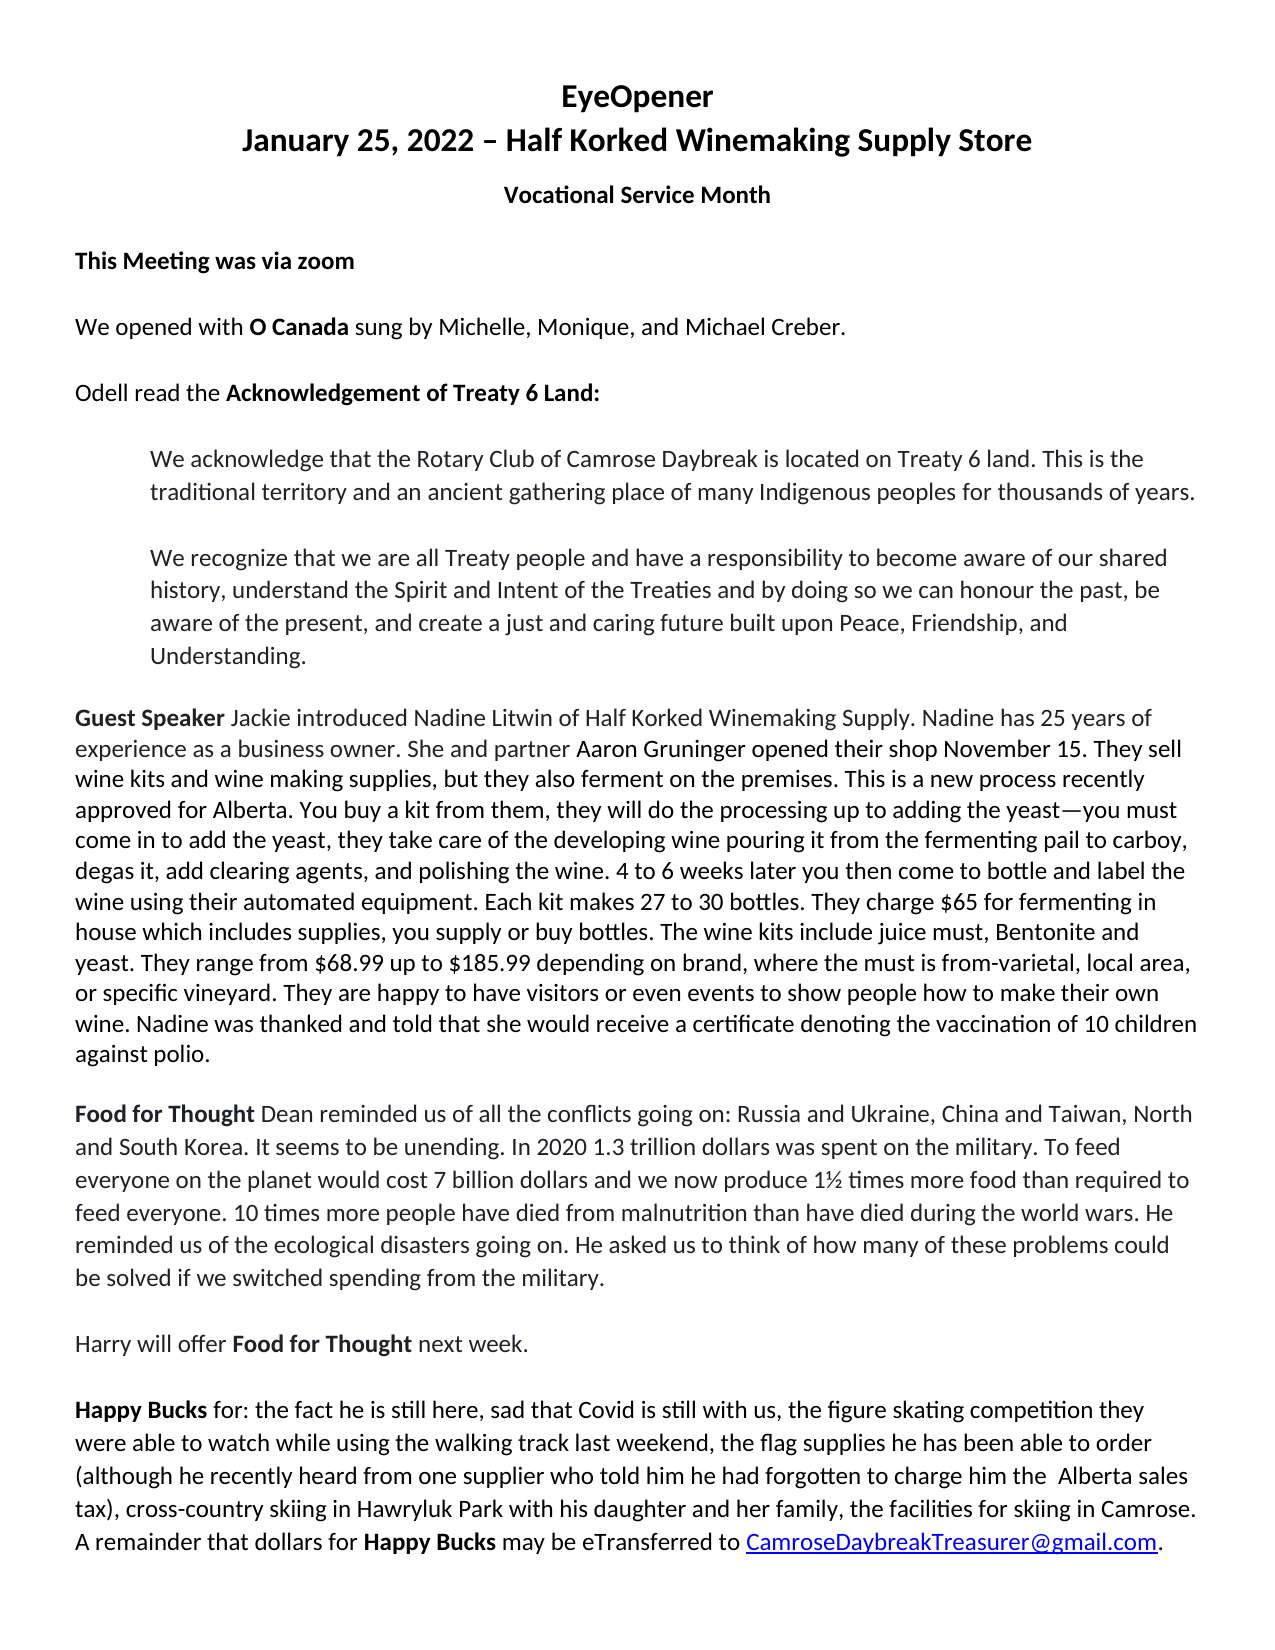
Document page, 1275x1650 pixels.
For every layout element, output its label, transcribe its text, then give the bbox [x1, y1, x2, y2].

text Odell read the Acknowledgement of Treaty 6 Land: [75, 377, 1200, 408]
text We acknowledge that the Rotary Club of Camrose Daybreak is located on Treaty 6 land. This is the traditional territory and an ancient gathering place of many Indigenous peoples for thousands of years. [150, 443, 1200, 506]
text EyeOpener January 25, 2022 – Half Korked Winemaking Supply Store [75, 75, 1200, 160]
text Harry will offer Food for Thought next week. [75, 1328, 1200, 1359]
text Food for Thought Dean reminded us of all the conflicts going on: Russia and Ukraine, China and Taiwan, North and South Korea. It seems to be unending. In 2020 1.3 trillion dollars was spent on the military. To feed everyone on the planet would cost 7 billion dollars and we now produce 1½ times more food than required to feed everyone. 10 times more people have died from malnutrition than have died during the world wars. He reminded us of the ecological disasters going on. He asked us to think of how many of these problems could be solved if we switched spending from the military. [75, 1098, 1200, 1293]
text This Meeting was via zoom [75, 245, 1200, 276]
text Happy Bucks for: the fact he is still here, sad that Covid is still with us, the figure skating competition they were able to watch while using the walking track last weekend, the flag supplies he has been able to order (although he recently heard from one supplier who told him he had forgotten to charge him the Alberta sales tax), cross-country skiing in Hawryluk Park with his daughter and her family, the facilities for skiing in Camrose. A remainder that dollars for Happy Bucks may be eTransferred to CamroseDaybreakTreasurer@gmail.com. [75, 1394, 1200, 1556]
text We recognize that we are all Treaty people and have a responsibility to become aware of our shared history, understand the Spirit and Intent of the Treaties and by doing so we can honour the past, be aware of the present, and create a just and caring future built upon Peace, Friendship, and Understanding. [150, 509, 1200, 671]
text Vocational Service Month [75, 179, 1200, 210]
text Guest Speaker Jackie introduced Nadine Litwin of Half Korked Winemaking Supply. Nadine has 25 years of experience as a business owner. She and partner Aaron Gruninger opened their shop November 15. They sell wine kits and wine making supplies, but they also ferment on the premises. This is a new process recently approved for Alberta. You buy a kit from them, they will do the processing up to adding the yeast—you must come in to add the yeast, they take care of the developing wine pouring it from the fermenting pail to carboy, degas it, add clearing agents, and polishing the wine. 4 to 6 weeks later you then come to bottle and label the wine using their automated equipment. Each kit makes 27 to 30 bottles. They charge $65 for fermenting in house which includes supplies, you supply or buy bottles. The wine kits include juice must, Bentonite and yeast. They range from $68.99 up to $185.99 depending on brand, where the must is from-varietal, local area, or specific vineyard. They are happy to have visitors or even events to show people how to make their own wine. Nadine was thanked and told that she would receive a certificate denoting the vaccination of 10 children against polio. [75, 702, 1200, 1069]
text We opened with O Canada sung by Michelle, Monique, and Michael Creber. [75, 311, 1200, 342]
